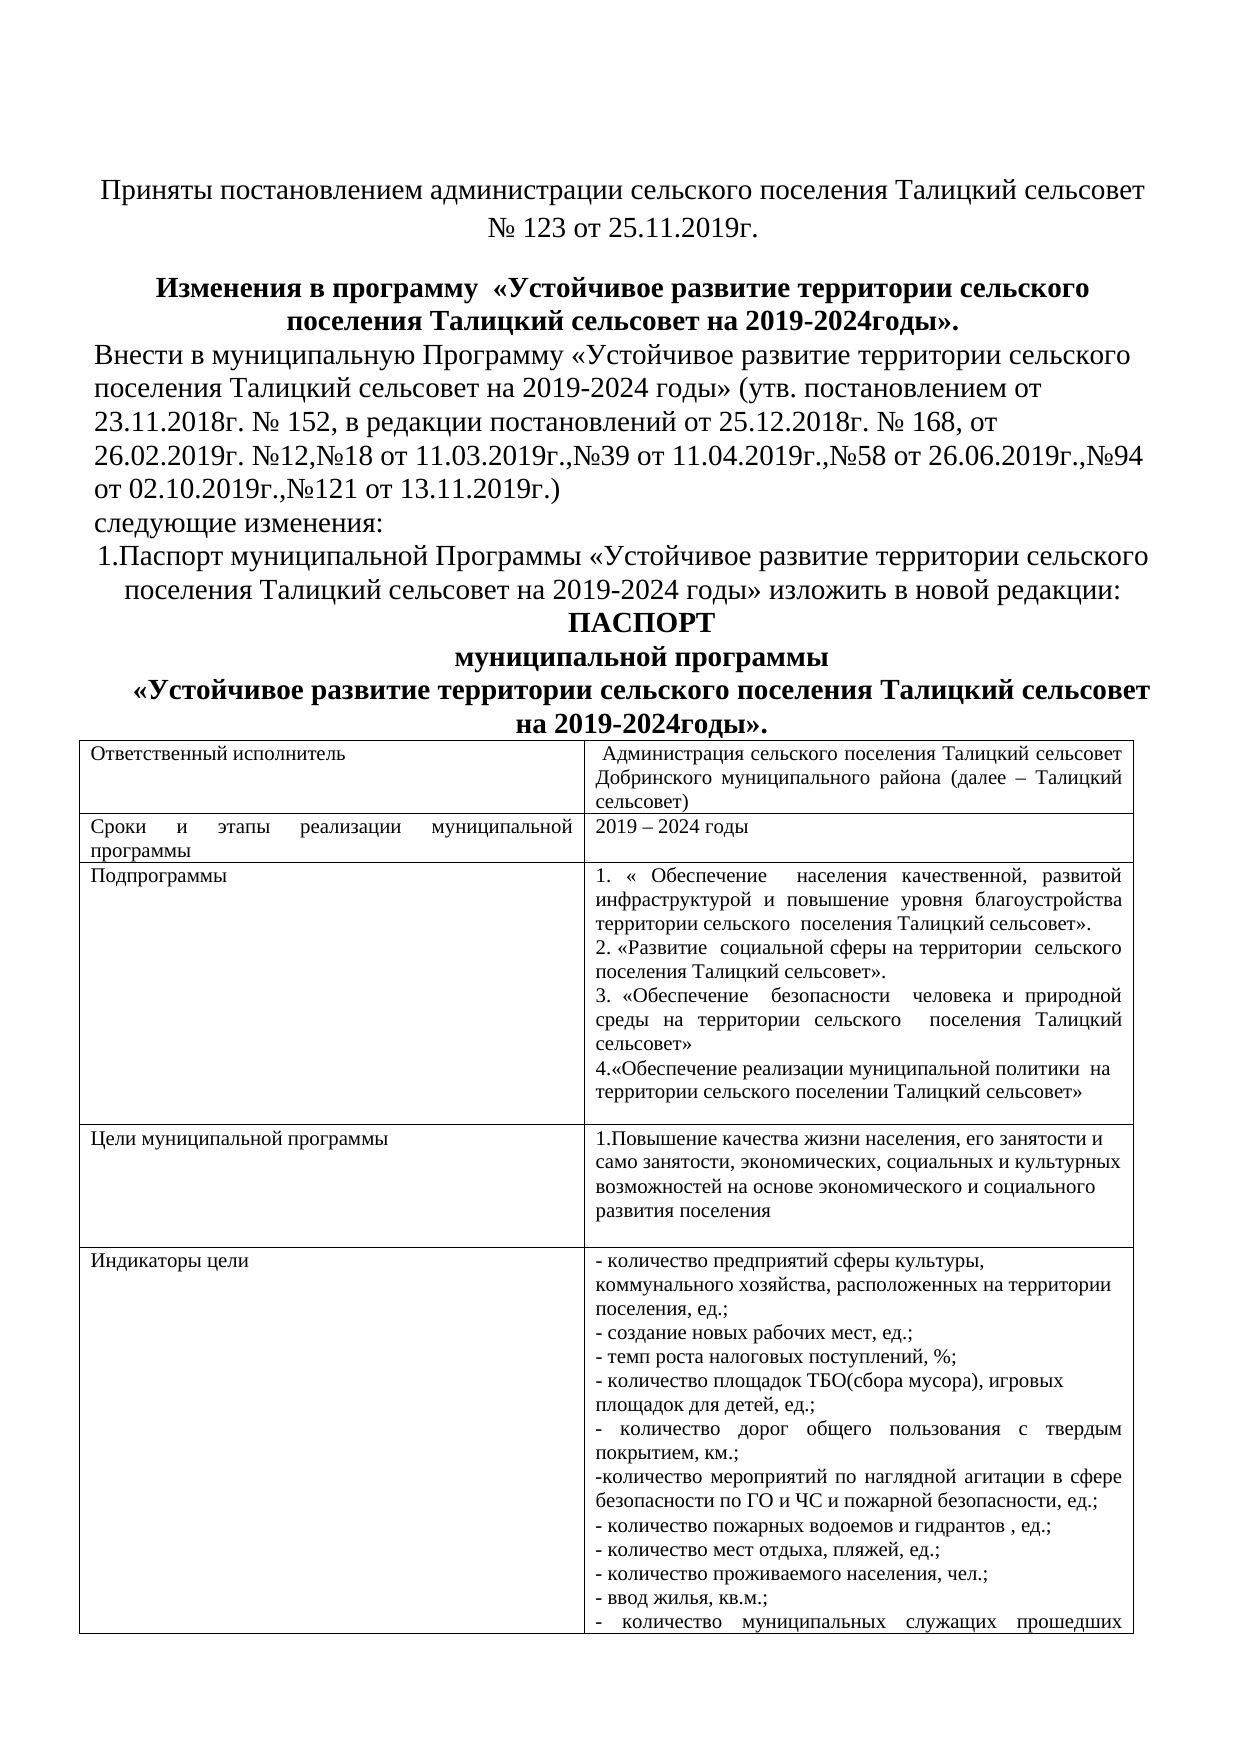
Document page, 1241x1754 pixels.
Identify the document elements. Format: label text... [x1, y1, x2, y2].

table_cell Индикаторы цели [80, 1248, 584, 1633]
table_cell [585, 1248, 1133, 1633]
table_cell Цели муниципальной программы [80, 1125, 584, 1247]
text ПАСПОРТ [131, 605, 1152, 639]
text «Устойчивое развитие территории сельского поселения Талицкий сельсовет на 2019-2024годы». [131, 672, 1152, 739]
text Внести в муниципальную Программу «Устойчивое развитие территории сельского поселения Талицкий сельсовет на 2019-2024 годы» (утв. постановлением от 23.11.2018г. № 152, в редакции постановлений от 25.12.2018г. № 168, от 26.02.2019г. №12,№18 от 11.03.2019г.,№39 от 11.04.2019г.,№58 от 26.06.2019г.,№94 от 02.10.2019г.,№121 от 13.11.2019г.) [94, 337, 1152, 505]
table_header Администрация сельского поселения Талицкий сельсовет Добринского муниципального района (далее – Талицкий сельсовет) [585, 741, 1133, 813]
text следующие изменения: [94, 505, 1152, 538]
table_header Ответственный исполнитель [80, 741, 584, 813]
text Изменения в программу «Устойчивое развитие территории сельского поселения Талицкий сельсовет на 2019-2024годы». [94, 270, 1152, 337]
text Приняты постановлением администрации сельского поселения Талицкий сельсовет № 123 от 25.11.2019г. [94, 172, 1152, 244]
text муниципальной программы [131, 639, 1152, 672]
table_cell 2019 – 2024 годы [585, 814, 1133, 862]
table_cell 1. « Обеспечение населения качественной, развитой инфраструктурой и повышение уровня благоустройства территории сельского поселения Талицкий сельсовет». 2. «Развитие социальной сферы на территории сельского поселения Талицкий сельсовет». 3. «Обеспечение безопасности человека и природной среды на территории сельского поселения Талицкий сельсовет» 4.«Обеспечение реализации муниципальной политики на территории сельского поселении Талицкий сельсовет» [585, 863, 1133, 1124]
text 1.Паспорт муниципальной Программы «Устойчивое развитие территории сельского поселения Талицкий сельсовет на 2019-2024 годы» изложить в новой редакции: [94, 538, 1152, 605]
table_cell Сроки и этапы реализации муниципальной программы [80, 814, 584, 862]
table_cell Подпрограммы [80, 863, 584, 1124]
table_cell 1.Повышение качества жизни населения, его занятости и само занятости, экономических, социальных и культурных возможностей на основе экономического и социального развития поселения [585, 1125, 1133, 1247]
